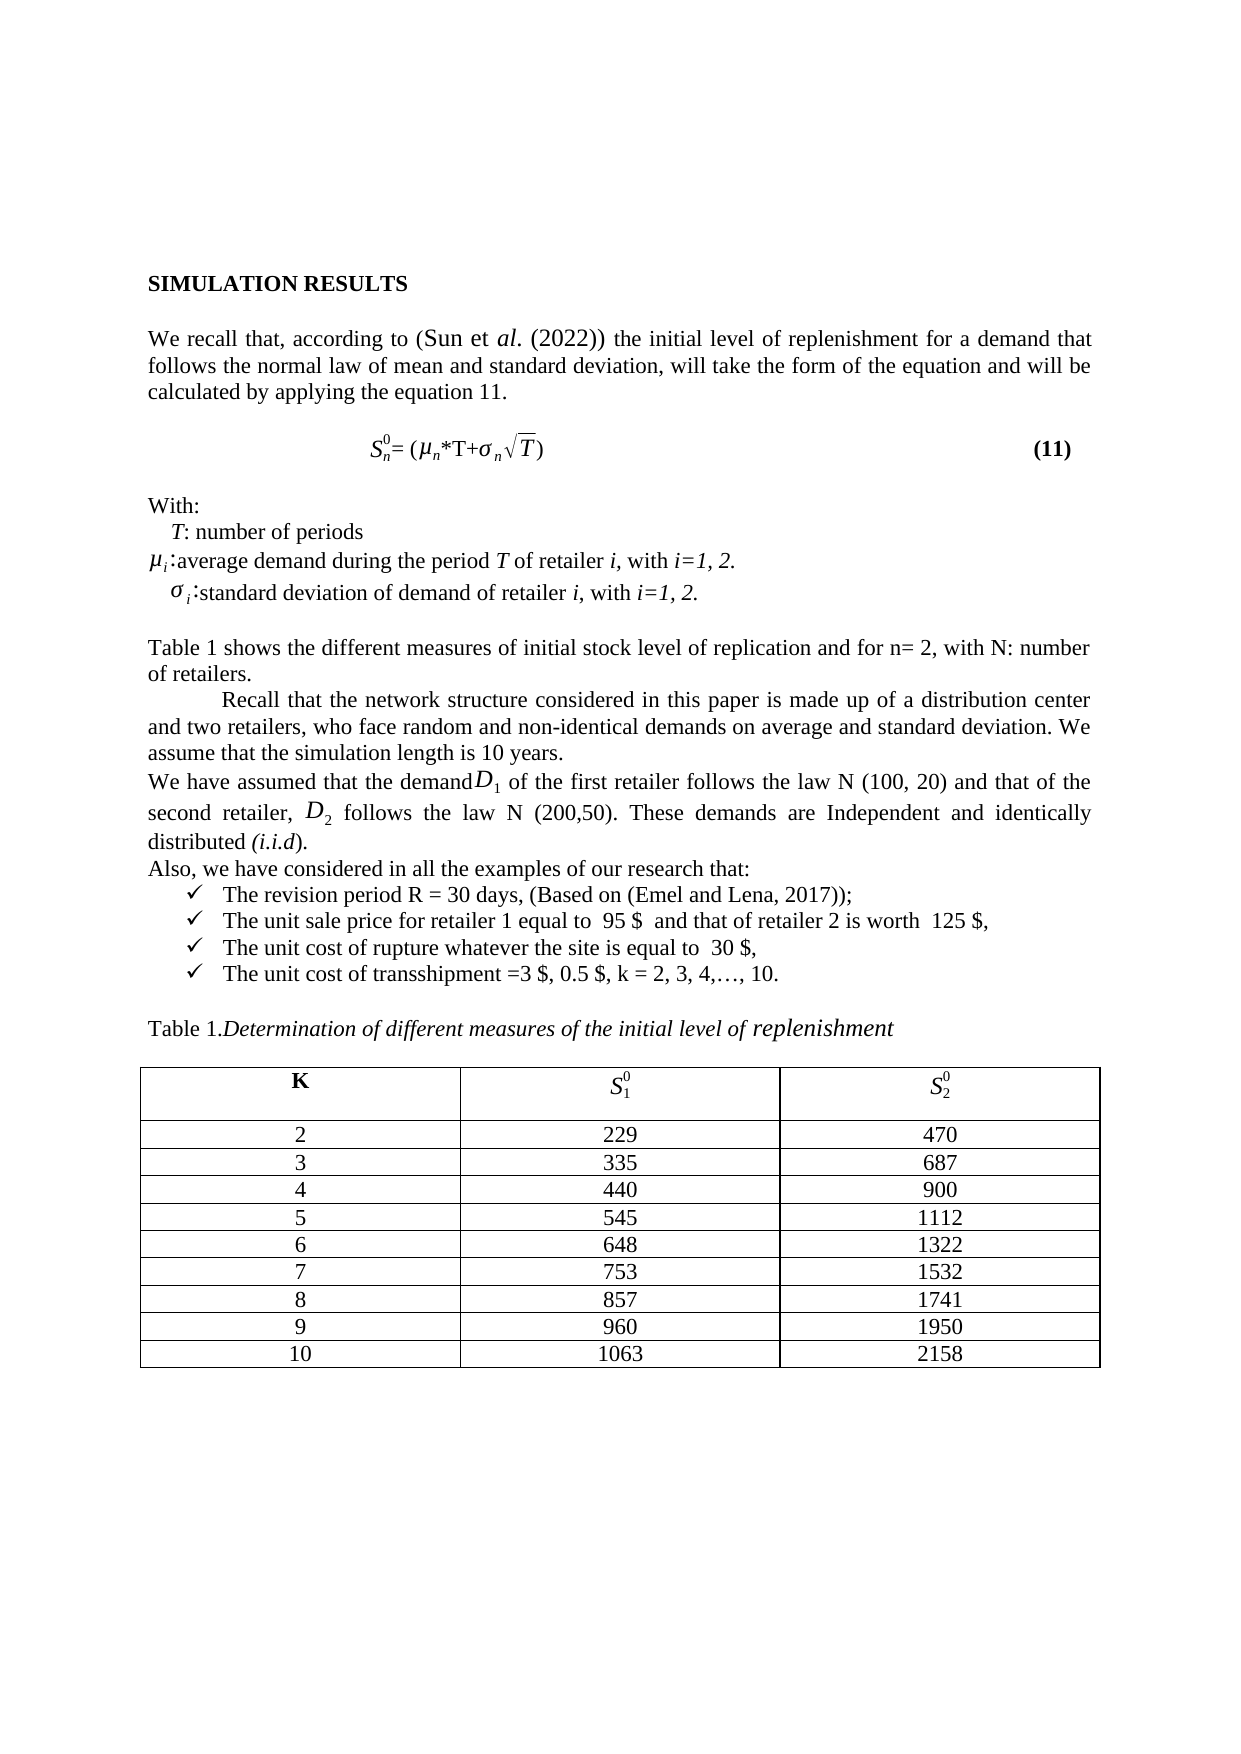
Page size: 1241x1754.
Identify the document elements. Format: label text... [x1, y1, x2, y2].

text Recall that the network structure considered in this paper is made up of a distribution center and two retailers, who face random and non-identical demands on average and standard deviation. We assume that the simulation length is 10 years. [148, 686, 1093, 766]
table_header [781, 1068, 1099, 1120]
table_cell 753 [461, 1258, 779, 1285]
table_cell 440 [461, 1176, 779, 1202]
table_header K [141, 1068, 460, 1120]
table_cell 2 [141, 1121, 460, 1148]
text standard deviation of demand of retailer i, with i=1, 2. [148, 576, 1093, 607]
table_cell 7 [141, 1258, 460, 1285]
table_cell 1532 [781, 1258, 1099, 1285]
table_cell 4 [141, 1176, 460, 1202]
table_cell 8 [141, 1286, 460, 1312]
table_cell 9 [141, 1313, 460, 1339]
text average demand during the period T of retailer i, with i=1, 2. [148, 545, 1093, 576]
table_cell 10 [141, 1341, 460, 1367]
table_cell 6 [141, 1231, 460, 1257]
text T: number of periods [148, 518, 1093, 545]
text Table 1 shows the different measures of initial stock level of replication and for n= 2, with N: number of retailers. [148, 634, 1093, 686]
text With: [148, 492, 1093, 518]
text SIMULATION RESULTS [148, 270, 1093, 297]
table_header [461, 1068, 779, 1120]
table_cell 1063 [461, 1341, 779, 1367]
table_cell 960 [461, 1313, 779, 1339]
table_cell 1950 [781, 1313, 1099, 1339]
table_cell 470 [781, 1121, 1099, 1148]
table_cell 1322 [781, 1231, 1099, 1257]
list The unit cost of transshipment =3 $, 0.5 $, k = 2, 3, 4,…, 10. [185, 960, 1093, 986]
table_cell 648 [461, 1231, 779, 1257]
table_cell 857 [461, 1286, 779, 1312]
table_cell 687 [781, 1149, 1099, 1175]
table_cell 3 [141, 1149, 460, 1175]
table_cell 5 [141, 1204, 460, 1230]
text We have assumed that the demand of the first retailer follows the law N (100, 20) and that of the second retailer, follows the law N (200,50). These demands are Independent and identically distributed (i.i.d). [148, 766, 1093, 854]
table_cell 335 [461, 1149, 779, 1175]
table_cell 1741 [781, 1286, 1099, 1312]
table_cell 900 [781, 1176, 1099, 1202]
text We recall that, according to (Sun et al. (2022)) the initial level of replenishment for a demand that follows the normal law of mean and standard deviation, will take the form of the equation and will be calculated by applying the equation 11. [148, 323, 1093, 404]
table_cell 229 [461, 1121, 779, 1148]
list The unit cost of rupture whatever the site is equal to 30 $, [185, 934, 1093, 960]
text = (*T+) (11) [295, 431, 1093, 466]
text Also, we have considered in all the examples of our research that: [148, 854, 1093, 881]
list The unit sale price for retailer 1 equal to 95 $ and that of retailer 2 is worth 125 $, [185, 907, 1093, 934]
list The revision period R = 30 days, (Based on (Emel and Lena, 2017)); [185, 881, 1093, 907]
table_cell 545 [461, 1204, 779, 1230]
table_cell 2158 [781, 1341, 1099, 1367]
table_cell 1112 [781, 1204, 1099, 1230]
text Table ‎1.Determination of different measures of the initial level of replenishment [148, 1013, 1093, 1041]
